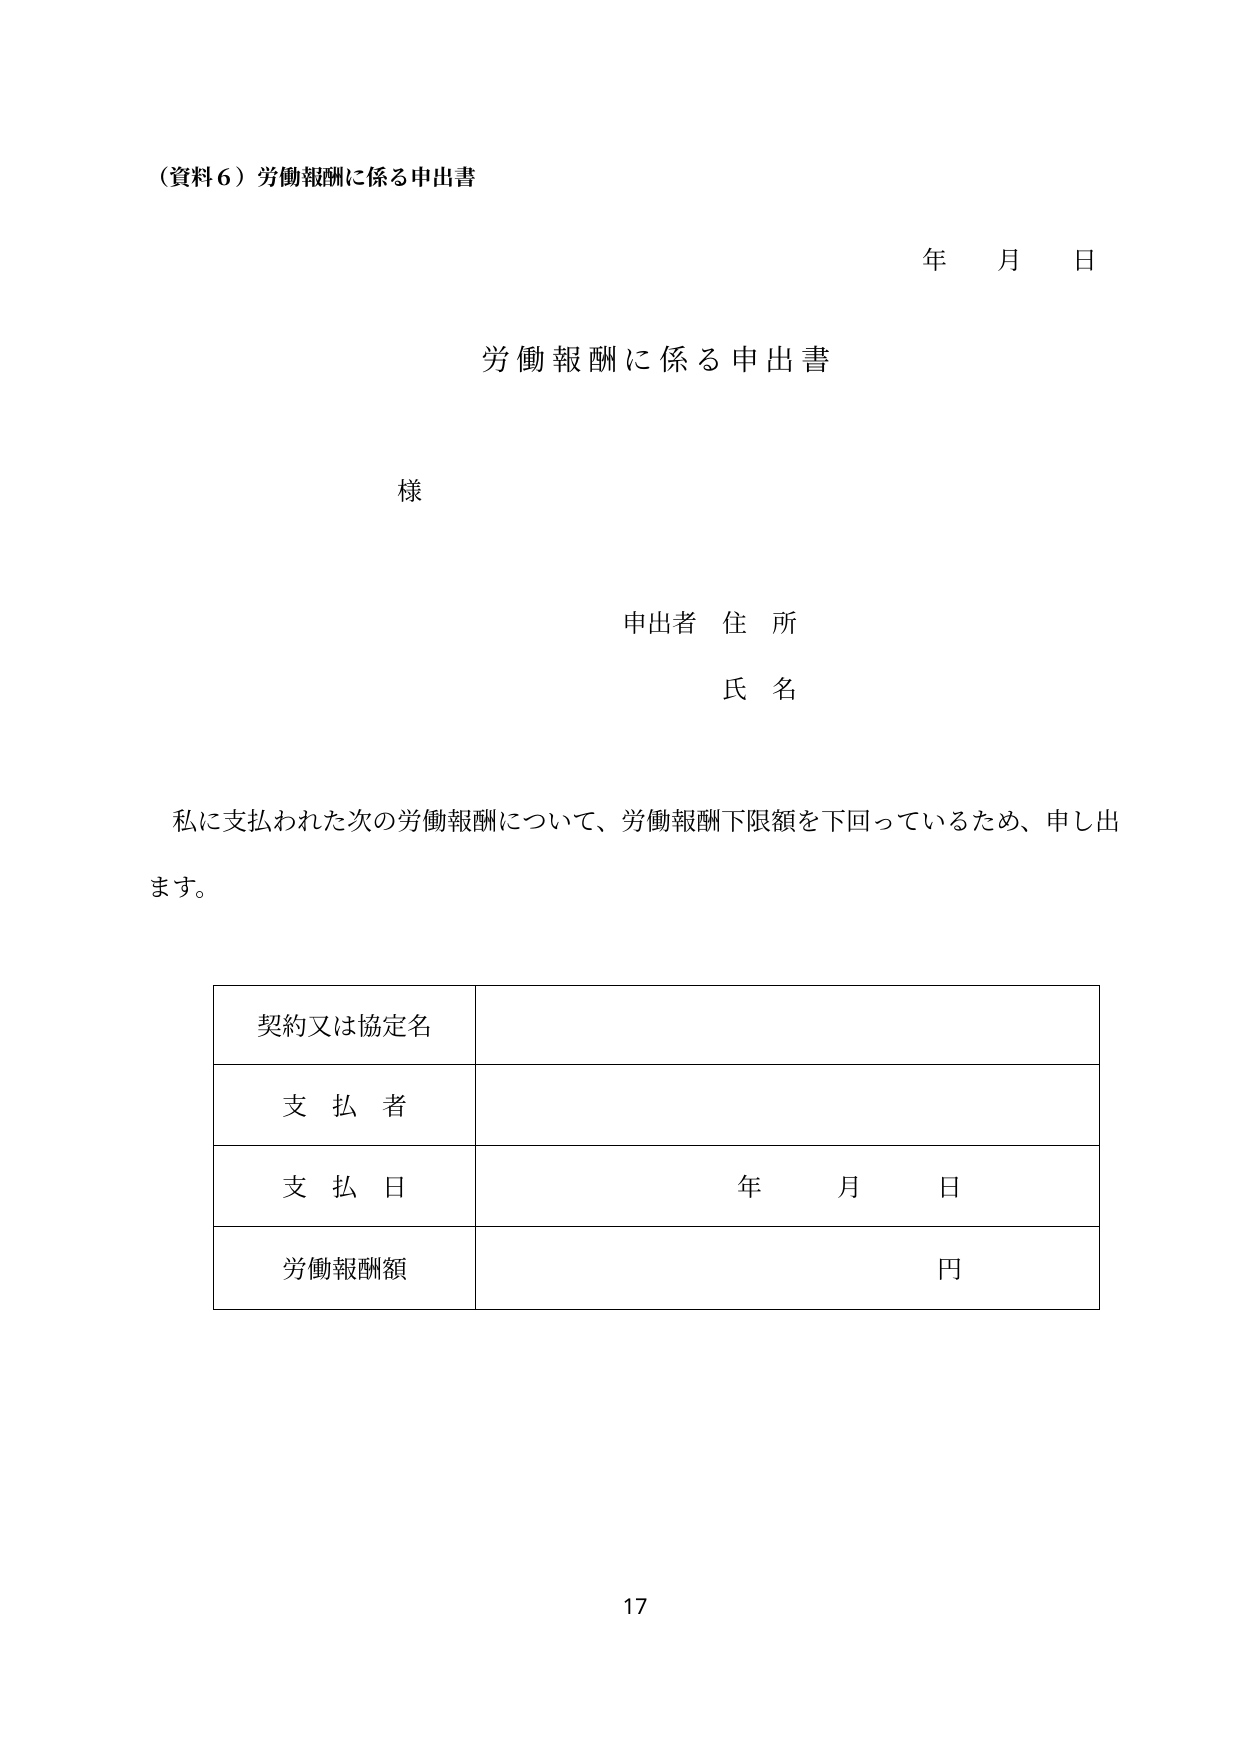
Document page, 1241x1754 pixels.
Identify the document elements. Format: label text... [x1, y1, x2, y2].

table_header [476, 986, 1099, 1064]
text （資料６）労働報酬に係る申出書 [148, 159, 1122, 192]
text 年 月 日 [148, 225, 1122, 291]
table_cell 年 月 日 [476, 1146, 1099, 1226]
text 申出者 住 所 [148, 589, 1122, 655]
text 私に支払われた次の労働報酬について、労働報酬下限額を下回っているため、申し出ます。 [148, 787, 1122, 919]
table_cell [476, 1065, 1099, 1145]
text 労働報酬に係る申出書 [148, 324, 1122, 391]
text 様 [148, 457, 1122, 523]
table_cell 円 [476, 1227, 1099, 1309]
table_cell 労働報酬額 [214, 1227, 475, 1309]
table_cell 支 払 日 [214, 1146, 475, 1226]
table_header 契約又は協定名 [214, 986, 475, 1064]
table_cell 支 払 者 [214, 1065, 475, 1145]
text 氏 名 [148, 655, 1122, 721]
